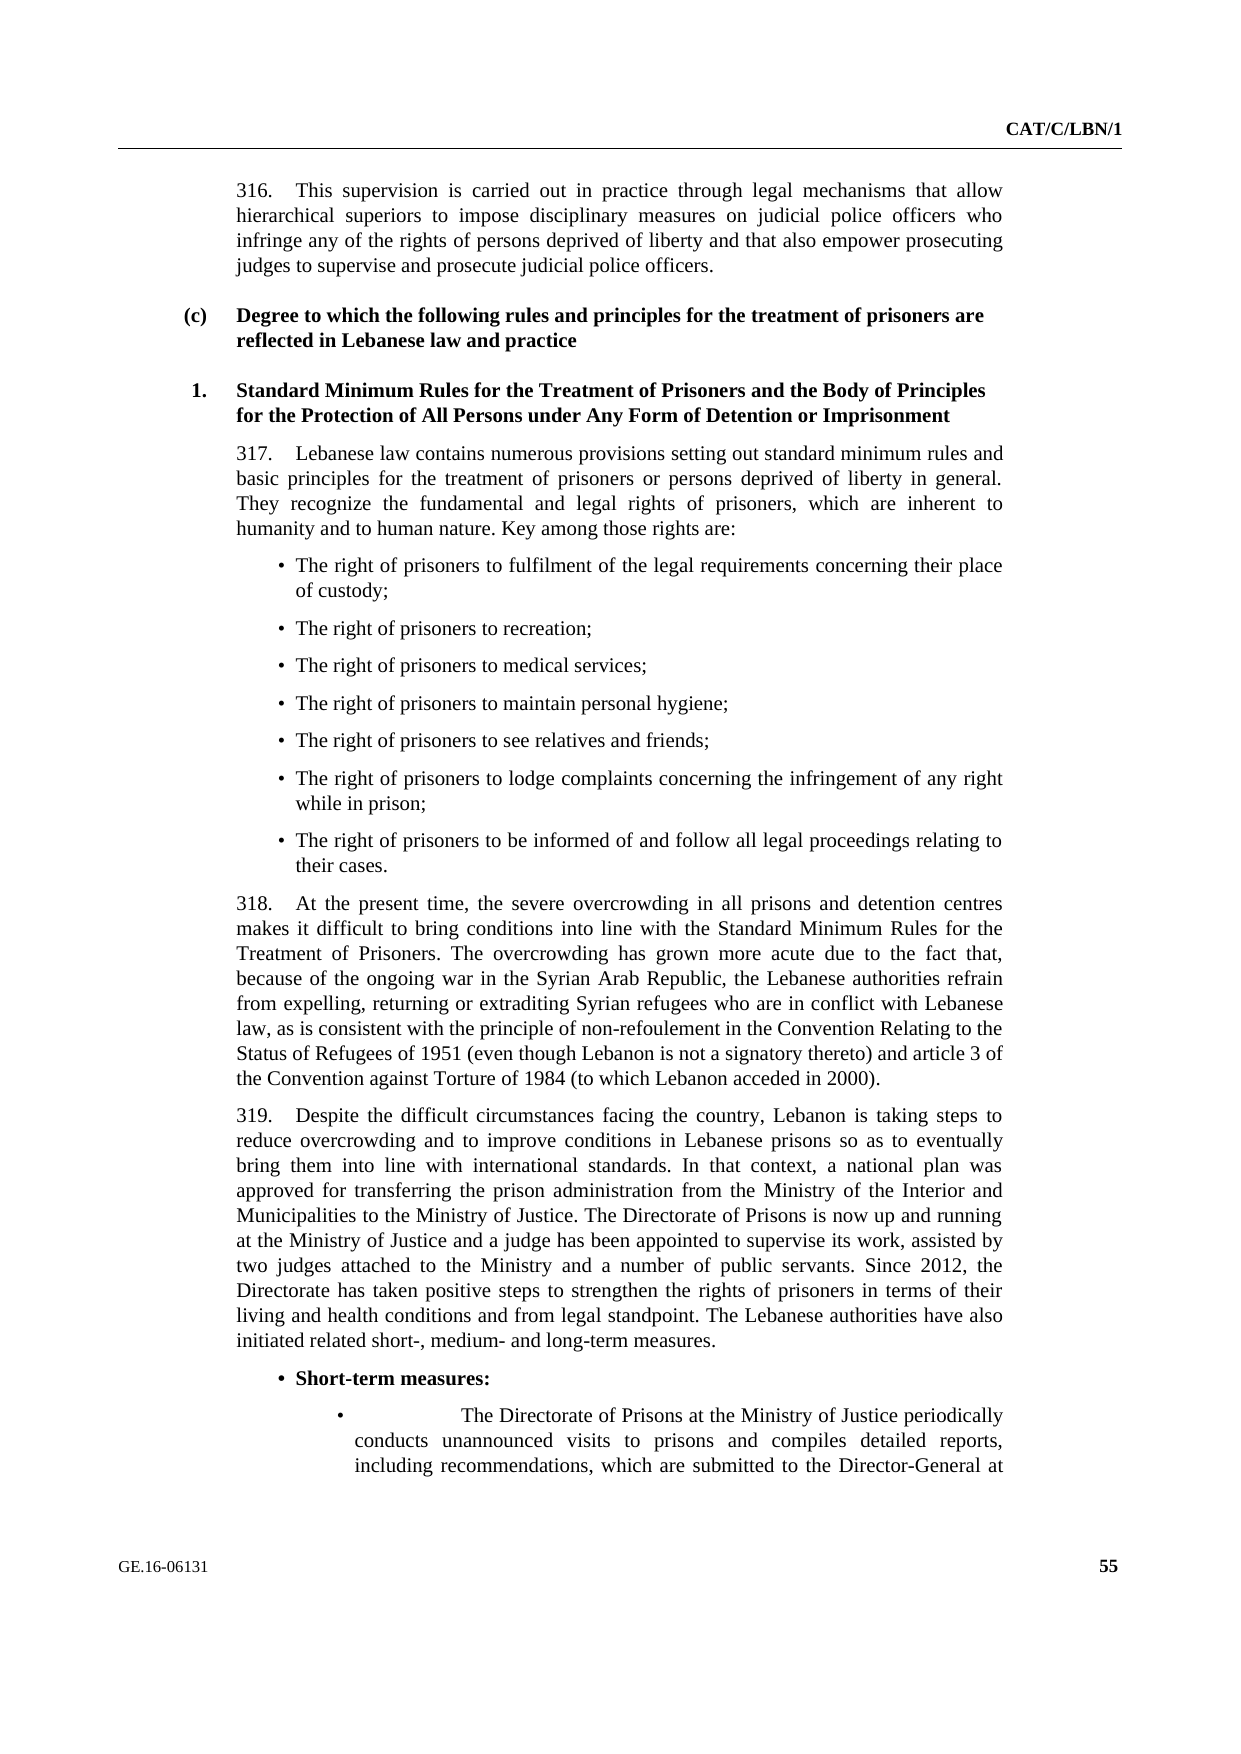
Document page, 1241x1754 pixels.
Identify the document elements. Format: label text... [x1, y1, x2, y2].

list Short-term measures: [278, 1365, 1004, 1390]
list The right of prisoners to see relatives and friends; [278, 727, 1004, 752]
text 1. Standard Minimum Rules for the Treatment of Prisoners and the Body of Principles for the Protection of All Persons under Any Form of Detention or Imprisonment [118, 377, 1004, 427]
text 318. At the present time, the severe overcrowding in all prisons and detention centres makes it difficult to bring conditions into line with the Standard Minimum Rules for the Treatment of Prisoners. The overcrowding has grown more acute due to the fact that, because of the ongoing war in the Syrian Arab Republic, the Lebanese authorities refrain from expelling, returning or extraditing Syrian refugees who are in conflict with Lebanese law, as is consistent with the principle of non-refoulement in the Convention Relating to the Status of Refugees of 1951 (even though Lebanon is not a signatory thereto) and article 3 of the Convention against Torture of 1984 (to which Lebanon acceded in 2000). [236, 890, 1004, 1090]
text 317. Lebanese law contains numerous provisions setting out standard minimum rules and basic principles for the treatment of prisoners or persons deprived of liberty in general. They recognize the fundamental and legal rights of prisoners, which are inherent to humanity and to human nature. Key among those rights are: [236, 440, 1004, 540]
list The right of prisoners to be informed of and follow all legal proceedings relating to their cases. [278, 827, 1004, 877]
list The right of prisoners to lodge complaints concerning the infringement of any right while in prison; [278, 765, 1004, 815]
list The right of prisoners to fulfilment of the legal requirements concerning their place of custody; [278, 552, 1004, 602]
list The right of prisoners to medical services; [278, 652, 1004, 677]
list The right of prisoners to recreation; [278, 615, 1004, 640]
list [337, 1402, 1004, 1477]
text 319. Despite the difficult circumstances facing the country, Lebanon is taking steps to reduce overcrowding and to improve conditions in Lebanese prisons so as to eventually bring them into line with international standards. In that context, a national plan was approved for transferring the prison administration from the Ministry of the Interior and Municipalities to the Ministry of Justice. The Directorate of Prisons is now up and running at the Ministry of Justice and a judge has been appointed to supervise its work, assisted by two judges attached to the Ministry and a number of public servants. Since 2012, the Directorate has taken positive steps to strengthen the rights of prisoners in terms of their living and health conditions and from legal standpoint. The Lebanese authorities have also initiated related short-, medium- and long-term measures. [236, 1102, 1004, 1352]
text (c) Degree to which the following rules and principles for the treatment of prisoners are reflected in Lebanese law and practice [118, 302, 1004, 352]
text 316. This supervision is carried out in practice through legal mechanisms that allow hierarchical superiors to impose disciplinary measures on judicial police officers who infringe any of the rights of persons deprived of liberty and that also empower prosecuting judges to supervise and prosecute judicial police officers. [236, 177, 1004, 277]
list The right of prisoners to maintain personal hygiene; [278, 690, 1004, 715]
